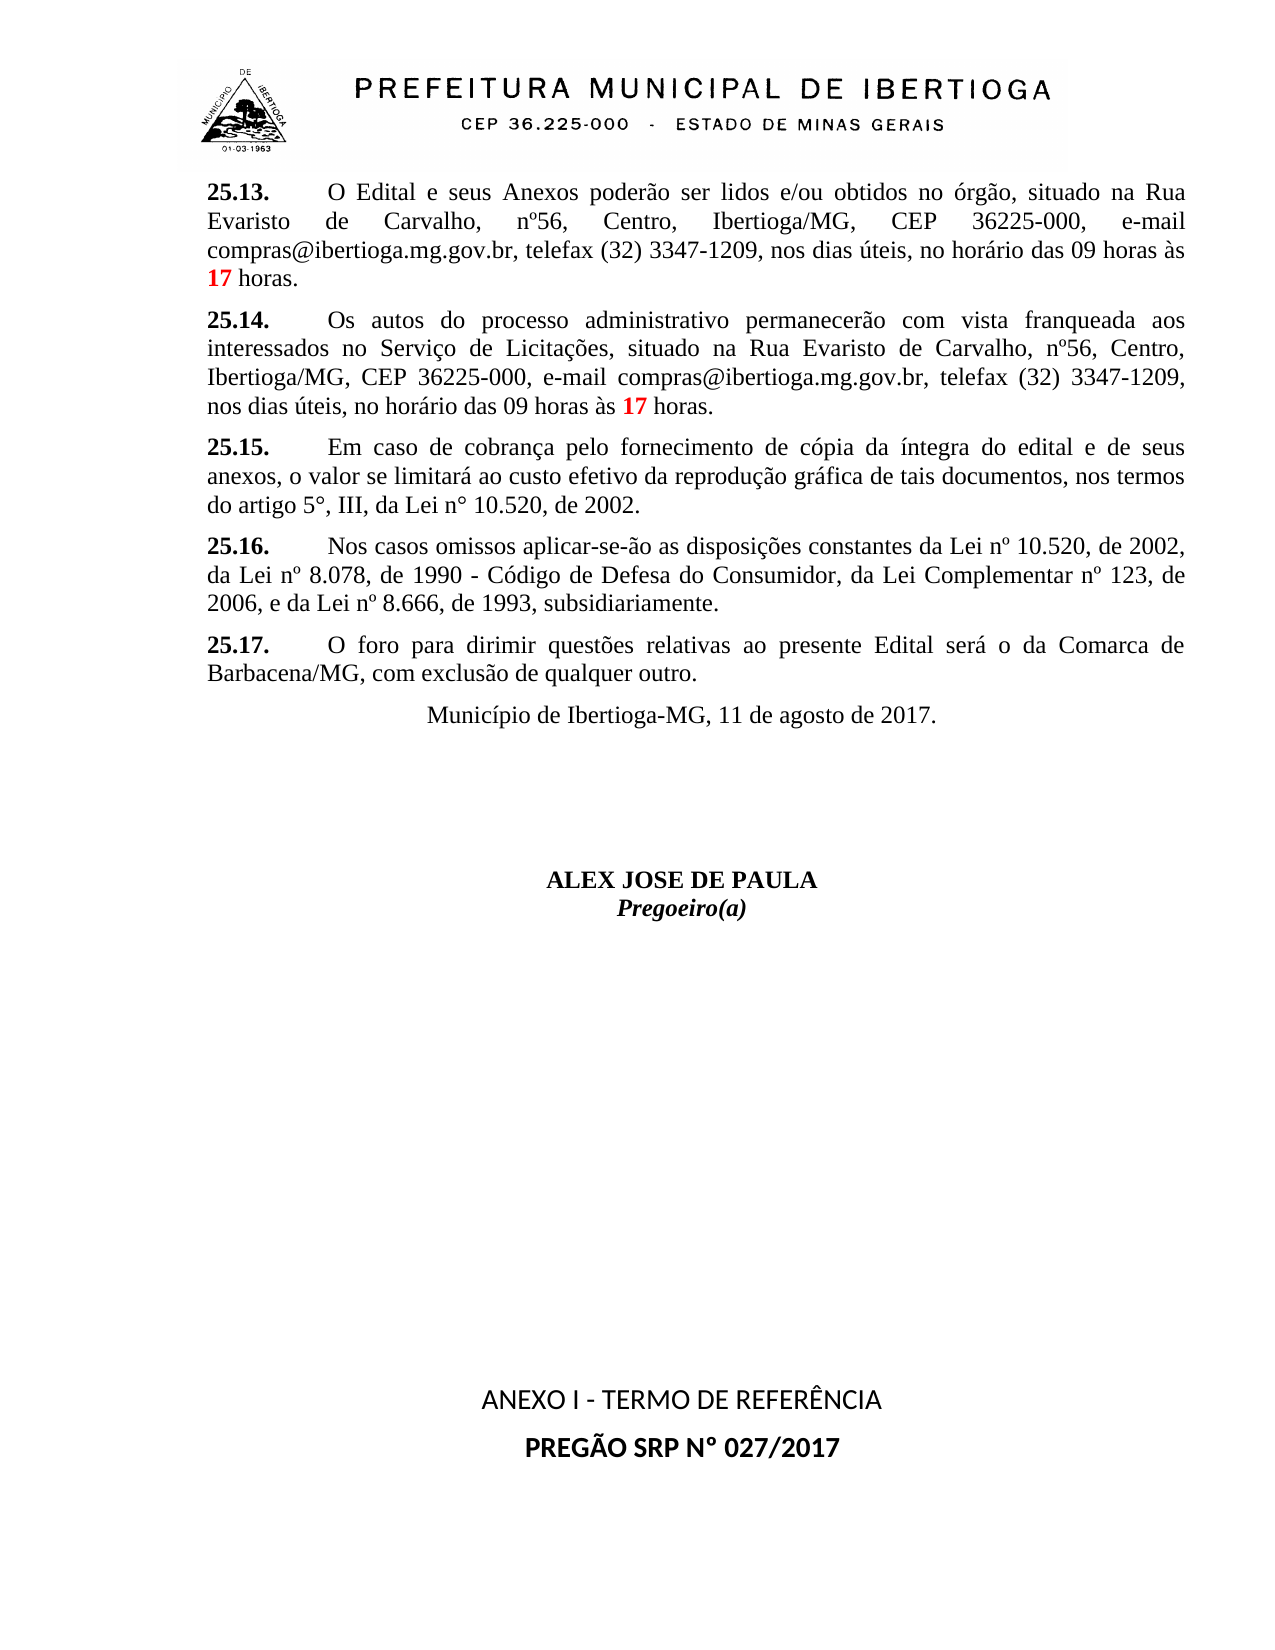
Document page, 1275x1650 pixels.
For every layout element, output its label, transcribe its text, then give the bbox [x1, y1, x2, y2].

text ANEXO I - TERMO DE REFERÊNCIA [177, 1381, 1186, 1416]
text Município de Ibertioga-MG, 11 de agosto de 2017. [177, 700, 1186, 728]
list O foro para dirimir questões relativas ao presente Edital será o da Comarca de Barbacena/MG, com exclusão de qualquer outro. [207, 630, 1186, 687]
list O Edital e seus Anexos poderão ser lidos e/ou obtidos no órgão, situado na Rua Evaristo de Carvalho, nº56, Centro, Ibertioga/MG, CEP 36225-000, e-mail compras@ibertioga.mg.gov.br, telefax (32) 3347-1209, nos dias úteis, no horário das 09 horas às 17 horas. [207, 177, 1186, 292]
text ALEX JOSE DE PAULA [177, 865, 1186, 893]
text Pregoeiro(a) [177, 893, 1186, 922]
list Nos casos omissos aplicar-se-ão as disposições constantes da Lei nº 10.520, de 2002, da Lei nº 8.078, de 1990 - Código de Defesa do Consumidor, da Lei Complementar nº 123, de 2006, e da Lei nº 8.666, de 1993, subsidiariamente. [207, 531, 1186, 617]
list Os autos do processo administrativo permanecerão com vista franqueada aos interessados no Serviço de Licitações, situado na Rua Evaristo de Carvalho, nº56, Centro, Ibertioga/MG, CEP 36225-000, e-mail compras@ibertioga.mg.gov.br, telefax (32) 3347-1209, nos dias úteis, no horário das 09 horas às 17 horas. [207, 305, 1186, 420]
picture [177, 59, 1068, 172]
text PREGÃO SRP Nº 027/2017 [177, 1429, 1188, 1464]
list Em caso de cobrança pelo fornecimento de cópia da íntegra do edital e de seus anexos, o valor se limitará ao custo efetivo da reprodução gráfica de tais documentos, nos termos do artigo 5°, III, da Lei n° 10.520, de 2002. [207, 432, 1186, 518]
